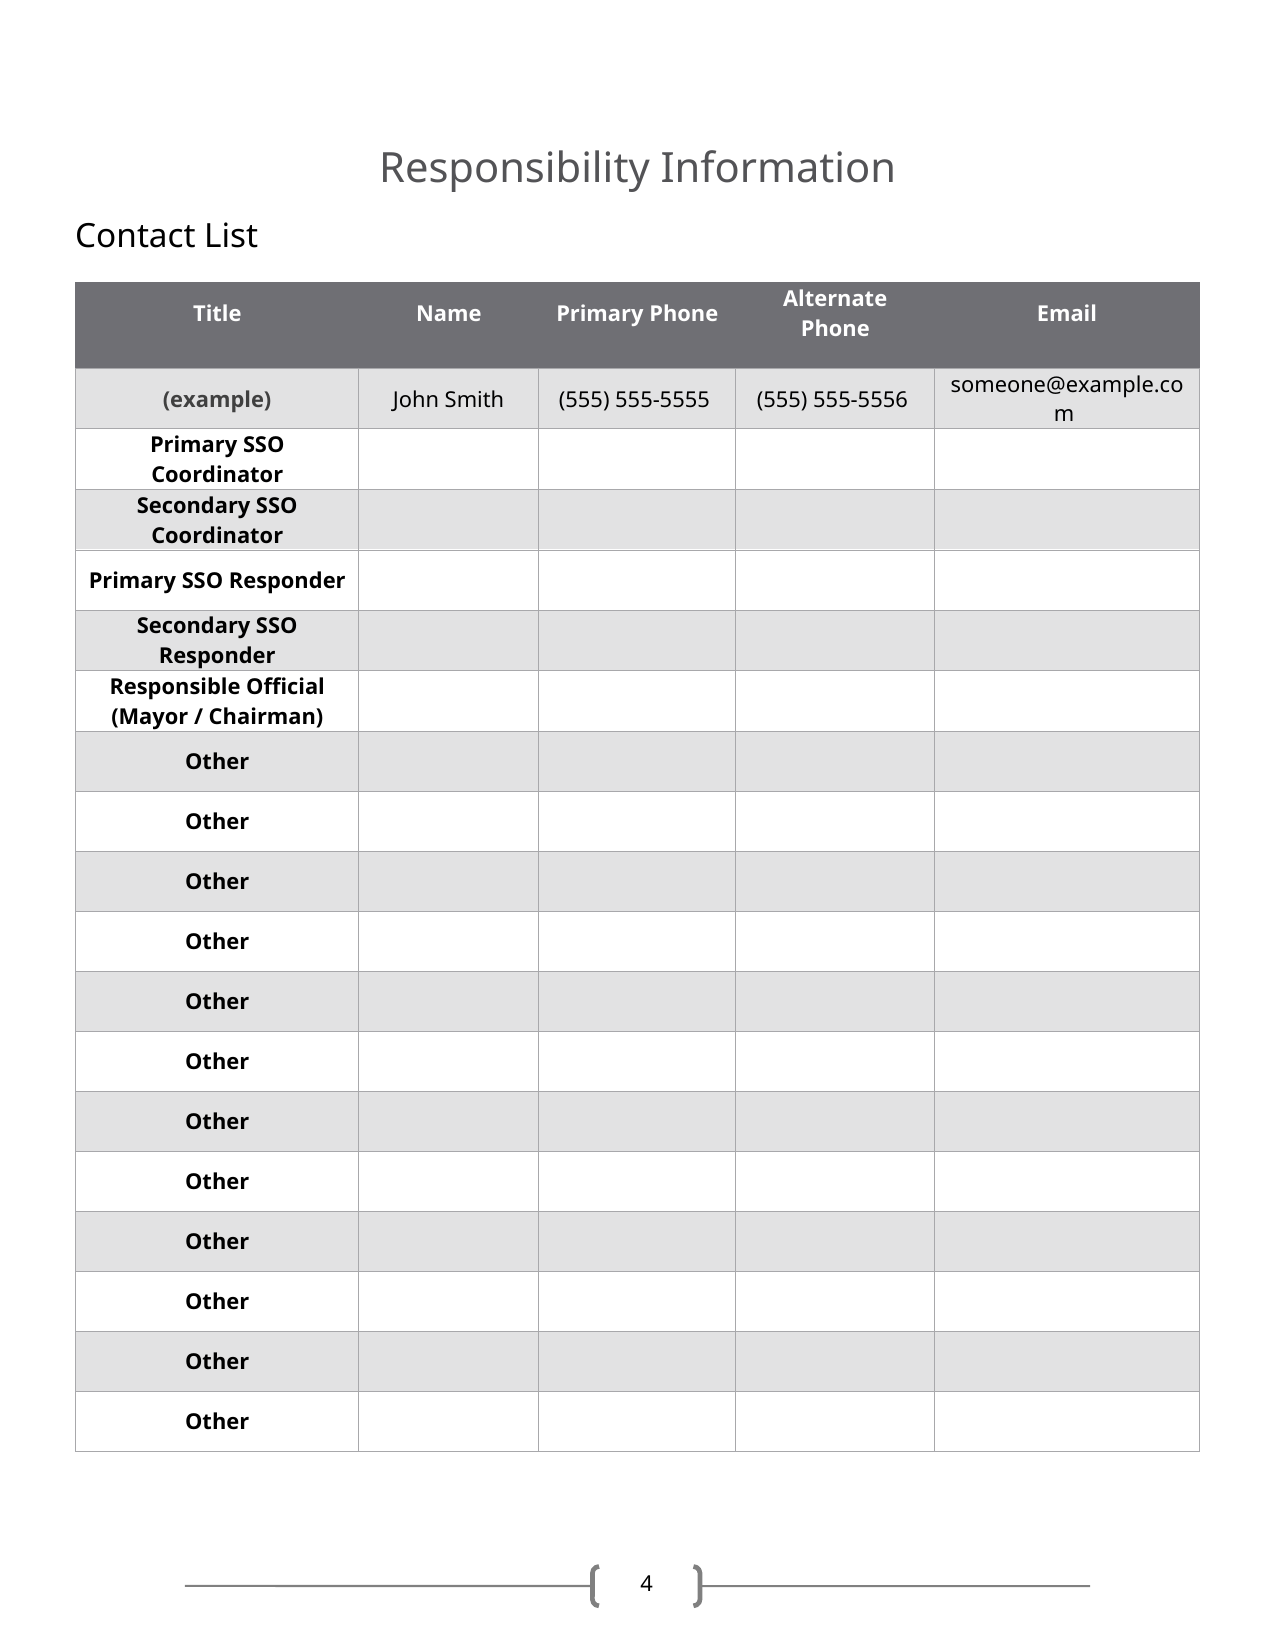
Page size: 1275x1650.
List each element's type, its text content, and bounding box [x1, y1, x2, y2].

table_cell [935, 1152, 1199, 1211]
table_cell [359, 369, 538, 428]
table_cell [359, 1272, 538, 1331]
table_cell [736, 1092, 934, 1151]
table_cell [736, 490, 934, 549]
table_cell [359, 611, 538, 670]
table_cell Other [76, 1152, 358, 1211]
table_cell [539, 972, 735, 1031]
table_header Title [76, 283, 358, 368]
table_cell [736, 551, 934, 609]
table_cell [539, 1092, 735, 1151]
table_cell [539, 1152, 735, 1211]
table_cell Primary SSO Responder [76, 551, 358, 609]
table_cell [359, 429, 538, 489]
table_cell [736, 852, 934, 911]
table_cell [736, 1152, 934, 1211]
table_cell [539, 369, 735, 428]
table_header Name [359, 283, 538, 368]
table_cell [539, 1392, 735, 1451]
table_cell [539, 490, 735, 549]
table_cell [359, 1032, 538, 1091]
table_cell Other [76, 792, 358, 851]
table_cell [736, 1272, 934, 1331]
table_cell [539, 1212, 735, 1271]
table_cell [935, 1212, 1199, 1271]
table_cell Responsible Official (Mayor / Chairman) [76, 671, 358, 731]
table_cell [736, 972, 934, 1031]
table_cell [539, 1032, 735, 1091]
table_cell [935, 369, 1199, 428]
table_cell [736, 792, 934, 851]
table_cell [359, 1332, 538, 1391]
table_cell [359, 792, 538, 851]
table_cell [539, 732, 735, 791]
table_cell [539, 912, 735, 971]
table_cell [359, 972, 538, 1031]
subtitle Responsibility Information [75, 138, 1200, 195]
table_cell [935, 852, 1199, 911]
table_cell [736, 732, 934, 791]
table_cell [539, 852, 735, 911]
table_cell [359, 551, 538, 609]
table_cell [539, 671, 735, 731]
table_cell [736, 1212, 934, 1271]
table_cell Other [76, 732, 358, 791]
table_cell [539, 1332, 735, 1391]
table_cell [935, 972, 1199, 1031]
table_cell Other [76, 1212, 358, 1271]
table_cell [935, 1092, 1199, 1151]
table_cell [539, 792, 735, 851]
table_cell [736, 671, 934, 731]
table_cell Other [76, 912, 358, 971]
table_header Email [935, 283, 1199, 368]
table_cell [935, 671, 1199, 731]
table_header Alternate Phone [736, 283, 934, 368]
table_cell [359, 671, 538, 731]
table_cell [539, 1272, 735, 1331]
table_cell [935, 490, 1199, 549]
table_cell [736, 369, 934, 428]
table_cell [359, 852, 538, 911]
table_cell [359, 732, 538, 791]
table_cell Other [76, 1092, 358, 1151]
subtitle Contact List [75, 212, 1200, 257]
table_cell [736, 1332, 934, 1391]
table_cell Other [76, 1332, 358, 1391]
table_cell Other [76, 1392, 358, 1451]
table_cell Other [76, 852, 358, 911]
table_cell [935, 912, 1199, 971]
table_cell [359, 1212, 538, 1271]
table_cell [935, 611, 1199, 670]
table_cell Secondary SSO Responder [76, 611, 358, 670]
table_cell (example) [76, 369, 358, 428]
table_cell [935, 1272, 1199, 1331]
table_cell [539, 611, 735, 670]
table_cell Secondary SSO Coordinator [76, 490, 358, 549]
table_cell [359, 1152, 538, 1211]
table_cell [935, 1332, 1199, 1391]
table_cell [935, 551, 1199, 609]
table_cell [736, 1392, 934, 1451]
table_cell [736, 429, 934, 489]
table_cell [359, 1092, 538, 1151]
table_cell [935, 792, 1199, 851]
table_cell [359, 490, 538, 549]
table_cell [736, 912, 934, 971]
table_cell [935, 429, 1199, 489]
table_cell [539, 429, 735, 489]
table_cell [935, 732, 1199, 791]
table_cell [539, 551, 735, 609]
table_cell [736, 1032, 934, 1091]
table_cell [359, 912, 538, 971]
table_header Primary Phone [539, 283, 735, 368]
table_cell [935, 1032, 1199, 1091]
table_cell [359, 1392, 538, 1451]
table_cell Other [76, 972, 358, 1031]
table_cell [935, 1392, 1199, 1451]
table_cell Primary SSO Coordinator [76, 429, 358, 489]
table_cell Other [76, 1032, 358, 1091]
table_cell [736, 611, 934, 670]
table_cell Other [76, 1272, 358, 1331]
